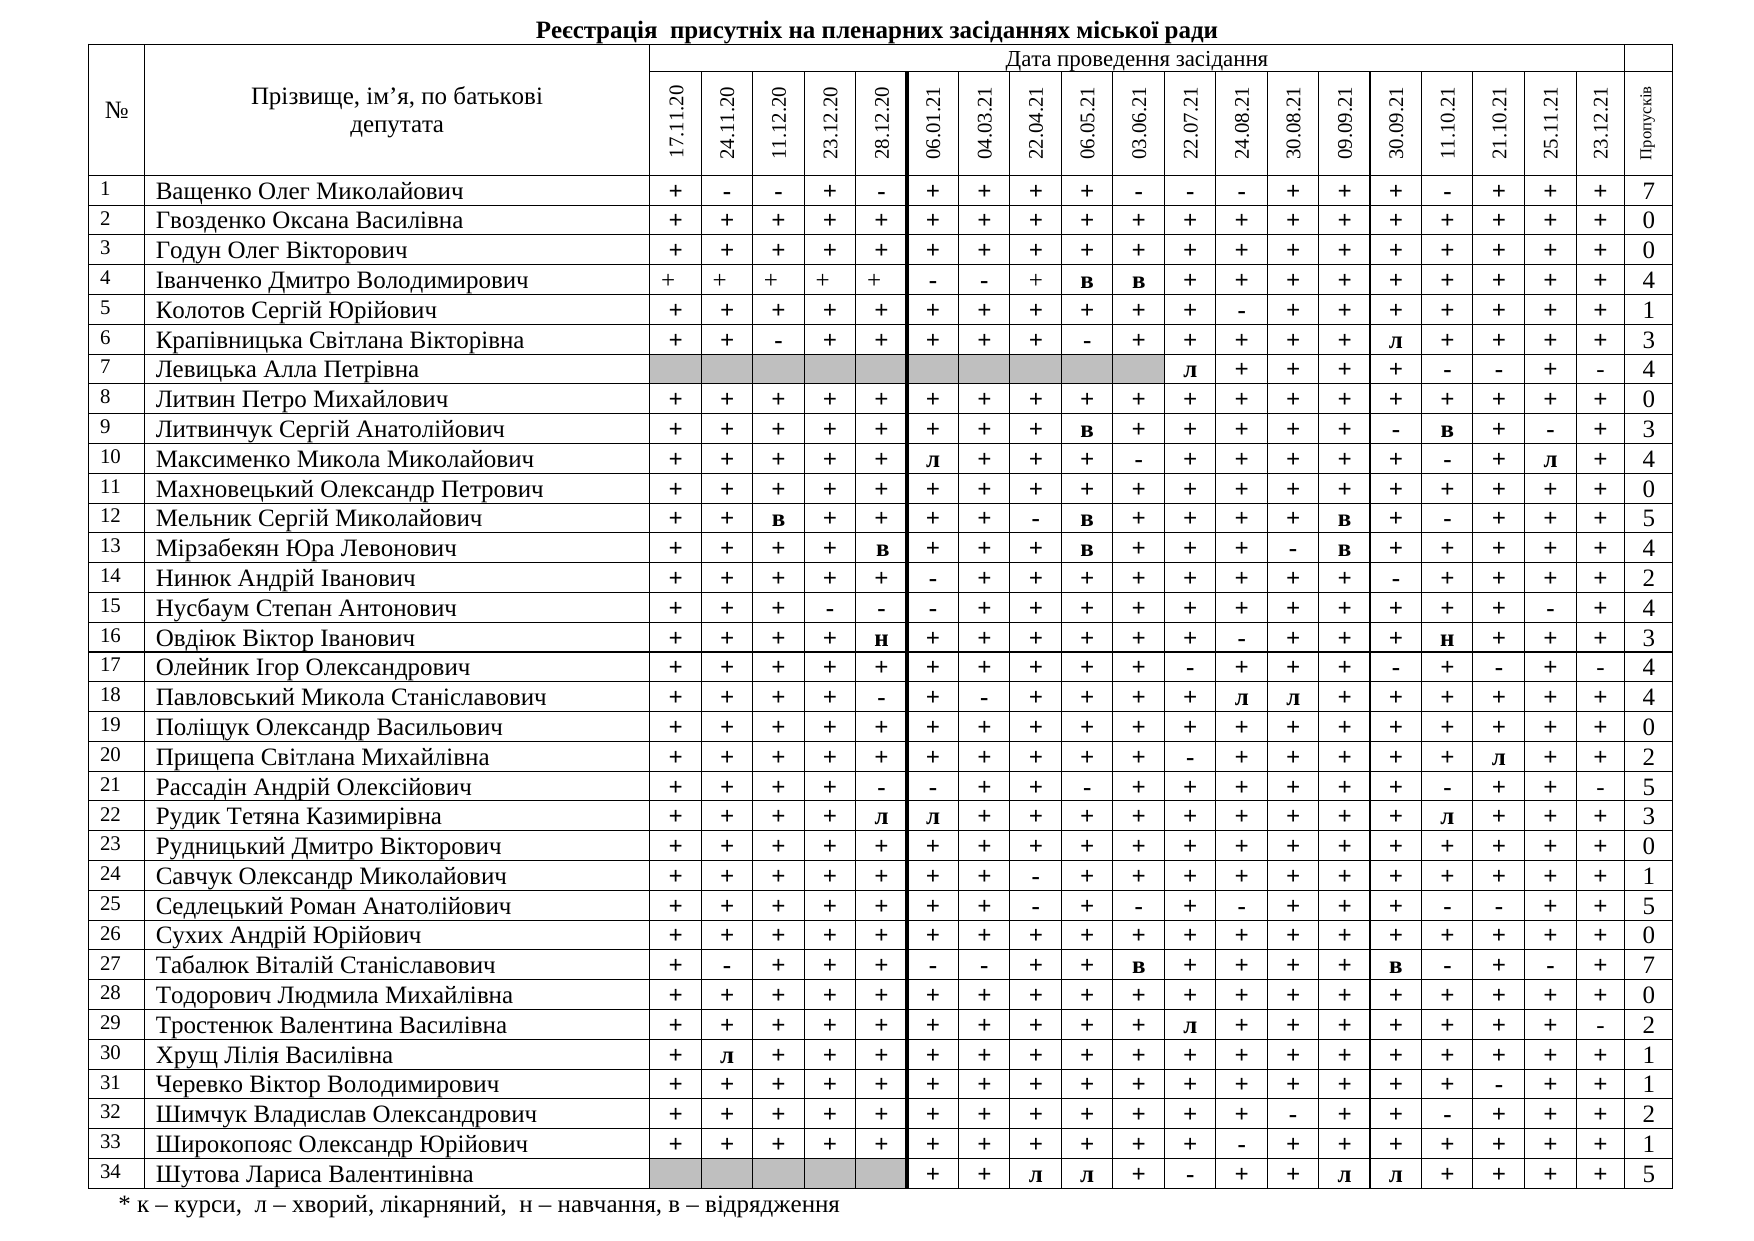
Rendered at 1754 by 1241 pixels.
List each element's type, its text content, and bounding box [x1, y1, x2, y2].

table_cell [805, 1159, 855, 1188]
table_cell + [702, 891, 752, 919]
table_cell 3 [1625, 414, 1672, 443]
table_cell + [805, 563, 855, 592]
table_cell 11 [89, 474, 144, 502]
table_cell + [856, 563, 905, 592]
table_cell 14 [89, 563, 144, 592]
table_cell + [753, 1010, 804, 1039]
table_cell + [1473, 593, 1524, 622]
table_cell + [959, 653, 1009, 681]
table_cell + [1062, 921, 1112, 949]
table_cell + [856, 742, 905, 771]
table_cell + [959, 772, 1009, 800]
table_cell + [1165, 235, 1215, 264]
table_cell + [1577, 921, 1624, 949]
table_cell + [1268, 176, 1318, 204]
table_cell + [1422, 980, 1472, 1009]
table_cell + [650, 861, 701, 890]
table_cell + [1422, 1040, 1472, 1068]
table_cell + [1371, 623, 1421, 651]
table_cell + [1473, 801, 1524, 830]
table_cell - [909, 772, 958, 800]
table_cell + [1165, 1129, 1215, 1158]
table_cell - [702, 950, 752, 979]
table_cell + [1062, 1010, 1112, 1039]
table_cell л [702, 1040, 752, 1068]
table_cell Тростенюк Валентина Василівна [145, 1010, 649, 1039]
table_cell - [1473, 1070, 1524, 1098]
table_cell + [753, 772, 804, 800]
table_cell Павловський Микола Станіславович [145, 682, 649, 711]
table_cell - [1010, 504, 1061, 532]
table_cell + [1010, 235, 1061, 264]
table_cell Пропусків [1625, 72, 1672, 175]
table_cell + [805, 653, 855, 681]
table_cell + [1165, 295, 1215, 324]
table_cell + [1577, 742, 1624, 771]
table_cell + [1473, 1099, 1524, 1128]
table_cell - [753, 176, 804, 204]
table_cell + [909, 1159, 958, 1188]
table_cell 20 [89, 742, 144, 771]
table_cell + [1113, 414, 1164, 443]
table_cell + [1577, 176, 1624, 204]
table_cell - [1422, 950, 1472, 979]
table_cell + [1268, 474, 1318, 502]
table_cell + [1010, 1040, 1061, 1068]
table_cell - [909, 950, 958, 979]
table_cell 16 [89, 623, 144, 651]
table_cell + [1216, 414, 1267, 443]
table_cell + [1422, 682, 1472, 711]
table_cell + [1010, 563, 1061, 592]
table_cell + [1319, 1099, 1369, 1128]
table_cell + [1165, 504, 1215, 532]
table_cell + [1165, 325, 1215, 353]
table_cell + [1577, 265, 1624, 294]
table_cell + [1113, 1070, 1164, 1098]
table_cell + [650, 533, 701, 562]
table_cell - [1062, 772, 1112, 800]
table_cell + [959, 742, 1009, 771]
table_cell + [959, 1040, 1009, 1068]
table_cell + [1113, 1010, 1164, 1039]
table_cell + [1577, 235, 1624, 264]
table_cell 30.08.21 [1268, 72, 1318, 175]
table_cell + [1113, 1129, 1164, 1158]
table_cell - [1216, 623, 1267, 651]
table_cell + [650, 504, 701, 532]
table_cell + [1010, 950, 1061, 979]
table_cell Іванченко Дмитро Володимирович [145, 265, 649, 294]
table_cell + [1216, 950, 1267, 979]
table_cell + [1113, 206, 1164, 234]
table_cell + [1062, 891, 1112, 919]
table_cell + [959, 325, 1009, 353]
table_cell + [1010, 1129, 1061, 1158]
table_cell + [1165, 563, 1215, 592]
table_cell + [909, 712, 958, 741]
table_cell + [1165, 950, 1215, 979]
table_cell + [1422, 742, 1472, 771]
table_cell + [1113, 474, 1164, 502]
table_cell + [1473, 235, 1524, 264]
table_cell - [1216, 295, 1267, 324]
table_cell 0 [1625, 206, 1672, 234]
table_cell + [959, 533, 1009, 562]
table_cell + [753, 801, 804, 830]
table_cell - [1525, 950, 1576, 979]
table_cell + [1216, 801, 1267, 830]
table_cell + [959, 593, 1009, 622]
table_cell 4 [1625, 653, 1672, 681]
table_cell + [702, 414, 752, 443]
table_cell + [1371, 742, 1421, 771]
table_cell + [650, 980, 701, 1009]
table_cell 1 [89, 176, 144, 204]
table_cell + [650, 325, 701, 353]
table_cell + [1268, 563, 1318, 592]
table_cell + [753, 593, 804, 622]
table_cell + [805, 235, 855, 264]
table_cell - [1371, 414, 1421, 443]
table_cell + [959, 563, 1009, 592]
table_cell + [909, 1129, 958, 1158]
table_cell Крапівницька Світлана Вікторівна [145, 325, 649, 353]
table_cell - [1473, 355, 1524, 383]
table_cell 23.12.21 [1577, 72, 1624, 175]
table_cell 1 [1625, 861, 1672, 890]
table_cell 6 [89, 325, 144, 353]
table_cell + [959, 861, 1009, 890]
table_cell + [1010, 980, 1061, 1009]
table_cell + [959, 623, 1009, 651]
table_cell + [1062, 1040, 1112, 1068]
table_cell 25 [89, 891, 144, 919]
table_cell + [650, 712, 701, 741]
table_cell + [650, 1040, 701, 1068]
table_cell + [805, 1010, 855, 1039]
table_cell + [1165, 384, 1215, 413]
table_cell 7 [1625, 950, 1672, 979]
table_cell + [1371, 504, 1421, 532]
table_cell + [1062, 861, 1112, 890]
table_cell + [1422, 384, 1472, 413]
table_cell + [805, 325, 855, 353]
table_cell + [1165, 444, 1215, 473]
table_cell + [959, 474, 1009, 502]
table_cell + [1319, 235, 1369, 264]
table_cell + [1319, 1070, 1369, 1098]
table_cell + [805, 504, 855, 532]
table_cell + [1113, 384, 1164, 413]
table_cell [1010, 355, 1061, 383]
table_cell + [1165, 921, 1215, 949]
table_cell - [1165, 1159, 1215, 1188]
table_cell 11.12.20 [753, 72, 804, 175]
table_cell + [805, 831, 855, 860]
table_cell + [1371, 176, 1421, 204]
table_cell + [1319, 355, 1369, 383]
table_cell + [1010, 742, 1061, 771]
table_cell + [959, 504, 1009, 532]
table_cell + [702, 474, 752, 502]
table_cell + [1577, 1070, 1624, 1098]
table_cell + [1319, 772, 1369, 800]
table_cell + [1371, 1070, 1421, 1098]
table_cell + [959, 1010, 1009, 1039]
table_cell + [1010, 384, 1061, 413]
table_cell + [1165, 712, 1215, 741]
table_cell л [856, 801, 905, 830]
table_cell + [1525, 980, 1576, 1009]
table_cell + [1216, 653, 1267, 681]
table_cell + [1525, 1129, 1576, 1158]
table_cell + [1268, 1129, 1318, 1158]
table_cell + [1165, 1070, 1215, 1098]
table_cell + [1268, 504, 1318, 532]
table_cell + [1010, 921, 1061, 949]
table_cell + [1319, 1010, 1369, 1039]
table_cell + [1113, 235, 1164, 264]
table_cell + [753, 1040, 804, 1068]
table_cell + [650, 831, 701, 860]
table_cell + [1525, 801, 1576, 830]
table_cell в [1319, 504, 1369, 532]
table_cell + [909, 1040, 958, 1068]
table_cell - [1371, 653, 1421, 681]
table_cell + [1319, 1040, 1369, 1068]
table_cell + [1371, 355, 1421, 383]
table_cell + [1577, 623, 1624, 651]
table_cell Широкопояс Олександр Юрійович [145, 1129, 649, 1158]
table_cell 06.01.21 [909, 72, 958, 175]
table_cell + [1473, 861, 1524, 890]
table_cell + [1473, 504, 1524, 532]
table_cell Ващенко Олег Миколайович [145, 176, 649, 204]
table_cell + [1113, 831, 1164, 860]
table_cell + [650, 1099, 701, 1128]
table_cell - [1216, 1129, 1267, 1158]
table_cell + [959, 712, 1009, 741]
table_cell Годун Олег Вікторович [145, 235, 649, 264]
table_cell + [1268, 921, 1318, 949]
table_cell 19 [89, 712, 144, 741]
table_cell + [1473, 623, 1524, 651]
table_cell - [1577, 355, 1624, 383]
table_header Прізвище, ім’я, по батькові депутата [145, 45, 649, 175]
table_cell - [1113, 444, 1164, 473]
table_cell + [1525, 504, 1576, 532]
table_header Дата проведення засідання [650, 45, 1624, 71]
table_cell + [959, 444, 1009, 473]
table_cell + [856, 1099, 905, 1128]
table_cell + [1062, 593, 1112, 622]
table_cell + [702, 325, 752, 353]
table_cell + [1216, 563, 1267, 592]
table_cell + [702, 206, 752, 234]
table_cell 10 [89, 444, 144, 473]
table_cell + [1216, 1159, 1267, 1188]
table_cell + [1268, 1159, 1318, 1188]
table_cell + [1577, 593, 1624, 622]
table_cell 27 [89, 950, 144, 979]
table_cell + [805, 414, 855, 443]
table_cell + [1525, 474, 1576, 502]
table_cell 1 [1625, 1040, 1672, 1068]
table_cell + [702, 533, 752, 562]
table_cell + [702, 712, 752, 741]
table_cell + [753, 444, 804, 473]
table_cell + [1165, 831, 1215, 860]
table_cell л [1371, 325, 1421, 353]
table_cell + [1010, 265, 1061, 294]
table_cell + [650, 682, 701, 711]
table_cell л [1371, 1159, 1421, 1188]
table_cell + [1577, 563, 1624, 592]
table_cell - [1422, 504, 1472, 532]
table_cell + [1113, 861, 1164, 890]
table_cell + [959, 206, 1009, 234]
table_cell 21.10.21 [1473, 72, 1524, 175]
table_cell + [1371, 772, 1421, 800]
table_cell + [1473, 1010, 1524, 1039]
table_cell 4 [1625, 593, 1672, 622]
table_cell + [1268, 742, 1318, 771]
table_cell + [1319, 563, 1369, 592]
table_cell + [1422, 1159, 1472, 1188]
table_cell + [650, 414, 701, 443]
table_cell + [805, 1099, 855, 1128]
table_cell Мірзабекян Юра Левонович [145, 533, 649, 562]
table_cell - [805, 593, 855, 622]
table_cell + [856, 265, 905, 294]
table_cell + [959, 176, 1009, 204]
table_cell + [1062, 1099, 1112, 1128]
table_cell + [702, 235, 752, 264]
table_cell + [1319, 891, 1369, 919]
table_cell 2 [1625, 1099, 1672, 1128]
table_cell + [650, 295, 701, 324]
table_cell + [650, 235, 701, 264]
table_cell + [1371, 444, 1421, 473]
table_cell + [753, 980, 804, 1009]
table_cell + [959, 1070, 1009, 1098]
table_cell + [1268, 623, 1318, 651]
table_cell + [1525, 295, 1576, 324]
table_cell - [1422, 444, 1472, 473]
table_cell + [1319, 950, 1369, 979]
table_cell - [1062, 325, 1112, 353]
table_cell + [1113, 563, 1164, 592]
table_cell Махновецький Олександр Петрович [145, 474, 649, 502]
table_cell + [702, 772, 752, 800]
table_cell + [1473, 682, 1524, 711]
table_cell [856, 355, 905, 383]
table_cell + [1113, 980, 1164, 1009]
table_cell + [1268, 712, 1318, 741]
table_cell + [856, 950, 905, 979]
table_cell + [1525, 563, 1576, 592]
table_cell + [702, 682, 752, 711]
table_cell + [1473, 831, 1524, 860]
table_cell + [1422, 831, 1472, 860]
table_cell + [702, 1129, 752, 1158]
table_cell + [1010, 414, 1061, 443]
table_cell + [1319, 921, 1369, 949]
table_cell 2 [1625, 1010, 1672, 1039]
table_cell в [1422, 414, 1472, 443]
table_cell 34 [89, 1159, 144, 1188]
table_cell + [1113, 533, 1164, 562]
table_cell + [909, 742, 958, 771]
table_cell + [1319, 801, 1369, 830]
table_cell + [753, 653, 804, 681]
table_cell 0 [1625, 921, 1672, 949]
table_cell + [1010, 206, 1061, 234]
table_cell + [650, 1010, 701, 1039]
table_cell + [1525, 176, 1576, 204]
table_cell + [1473, 980, 1524, 1009]
table_cell + [1216, 206, 1267, 234]
table_cell + [1113, 593, 1164, 622]
table_cell + [909, 533, 958, 562]
table_cell + [805, 176, 855, 204]
table_cell + [1113, 772, 1164, 800]
table_cell + [1422, 1010, 1472, 1039]
table_cell + [1422, 474, 1472, 502]
table_cell + [1473, 772, 1524, 800]
table_cell 22.04.21 [1010, 72, 1061, 175]
table_cell + [753, 414, 804, 443]
table_cell + [1473, 1159, 1524, 1188]
table_cell + [1422, 1129, 1472, 1158]
table_cell + [702, 563, 752, 592]
table_cell + [1473, 921, 1524, 949]
table_cell + [1577, 891, 1624, 919]
table_cell + [1062, 801, 1112, 830]
table_cell + [1062, 742, 1112, 771]
table_cell + [1577, 325, 1624, 353]
table_cell 32 [89, 1099, 144, 1128]
table_cell + [1113, 1040, 1164, 1068]
table_cell 23.12.20 [805, 72, 855, 175]
table_cell + [856, 235, 905, 264]
table_cell + [959, 1099, 1009, 1128]
table_cell + [1577, 950, 1624, 979]
table_cell + [1422, 563, 1472, 592]
table_cell л [1216, 682, 1267, 711]
table_cell Рудницький Дмитро Вікторович [145, 831, 649, 860]
table_cell 2 [89, 206, 144, 234]
table_cell + [1113, 921, 1164, 949]
table_cell + [1268, 831, 1318, 860]
table_cell [753, 1159, 804, 1188]
table_cell Сухих Андрій Юрійович [145, 921, 649, 949]
table_cell 24.11.20 [702, 72, 752, 175]
table_cell + [650, 444, 701, 473]
table_cell + [959, 891, 1009, 919]
table_cell + [1319, 623, 1369, 651]
table_cell + [753, 1099, 804, 1128]
table_cell + [1577, 533, 1624, 562]
table_cell 33 [89, 1129, 144, 1158]
table_cell + [1525, 772, 1576, 800]
table_cell - [1525, 414, 1576, 443]
table_cell + [856, 1010, 905, 1039]
table_cell - [1010, 861, 1061, 890]
table_cell 17.11.20 [650, 72, 701, 175]
table_cell + [1113, 1099, 1164, 1128]
table_cell - [1113, 891, 1164, 919]
table_cell + [753, 921, 804, 949]
table_cell 09.09.21 [1319, 72, 1369, 175]
table_cell + [856, 1129, 905, 1158]
table_cell 7 [1625, 176, 1672, 204]
table_cell Тодорович Людмила Михайлівна [145, 980, 649, 1009]
table_cell Нусбаум Степан Антонович [145, 593, 649, 622]
table_cell [959, 355, 1009, 383]
table_cell - [1165, 176, 1215, 204]
table_cell + [1010, 801, 1061, 830]
table_cell л [909, 801, 958, 830]
table_cell 18 [89, 682, 144, 711]
table_cell + [1371, 831, 1421, 860]
table_cell 26 [89, 921, 144, 949]
table_cell + [1577, 831, 1624, 860]
table_cell + [650, 1129, 701, 1158]
table_cell + [1577, 861, 1624, 890]
table_cell + [1577, 1099, 1624, 1128]
table_cell + [702, 921, 752, 949]
table_cell + [1371, 235, 1421, 264]
table_cell + [856, 653, 905, 681]
table_cell 4 [1625, 682, 1672, 711]
table_cell + [805, 1129, 855, 1158]
table_cell Черевко Віктор Володимирович [145, 1070, 649, 1098]
table_cell + [1165, 623, 1215, 651]
table_cell + [753, 295, 804, 324]
table_cell + [702, 742, 752, 771]
table_cell + [1319, 653, 1369, 681]
table_cell + [1577, 1040, 1624, 1068]
table_cell + [1473, 206, 1524, 234]
table_cell + [1422, 295, 1472, 324]
table_cell + [1319, 176, 1369, 204]
text * к – курси, л – хворий, лікарняний, н – навчання, в – відрядження [118, 1189, 1636, 1217]
table_cell + [1010, 653, 1061, 681]
table_cell + [1525, 861, 1576, 890]
table_cell + [1525, 384, 1576, 413]
table_cell + [1577, 444, 1624, 473]
table_cell + [1371, 801, 1421, 830]
table_cell + [1062, 950, 1112, 979]
table_cell н [856, 623, 905, 651]
table_cell + [909, 1010, 958, 1039]
table_cell + [753, 563, 804, 592]
table_cell - [959, 682, 1009, 711]
table_cell - [1473, 891, 1524, 919]
table_cell - [1577, 653, 1624, 681]
table_cell + [1319, 474, 1369, 502]
table_cell 25.11.21 [1525, 72, 1576, 175]
table_cell + [702, 384, 752, 413]
table_cell + [1473, 533, 1524, 562]
table_cell + [1216, 384, 1267, 413]
table_cell - [1371, 563, 1421, 592]
table_cell + [1319, 1129, 1369, 1158]
table_cell + [909, 325, 958, 353]
table_cell + [1113, 325, 1164, 353]
table_cell + [1371, 1040, 1421, 1068]
table_cell л [1473, 742, 1524, 771]
table_cell + [650, 921, 701, 949]
table_cell + [1216, 1040, 1267, 1068]
table_cell + [1268, 414, 1318, 443]
table_cell + [702, 504, 752, 532]
table_cell + [909, 861, 958, 890]
table_cell 24.08.21 [1216, 72, 1267, 175]
table_cell + [1268, 891, 1318, 919]
table_cell + [1577, 980, 1624, 1009]
table_cell Овдіюк Віктор Іванович [145, 623, 649, 651]
table_cell + [1319, 295, 1369, 324]
table_cell + [650, 265, 701, 294]
table_cell + [1319, 206, 1369, 234]
table_cell в [1319, 533, 1369, 562]
table_cell - [909, 593, 958, 622]
table_cell + [1422, 921, 1472, 949]
table_cell Прищепа Світлана Михайлівна [145, 742, 649, 771]
table_cell л [1525, 444, 1576, 473]
table_cell + [909, 682, 958, 711]
table_cell 23 [89, 831, 144, 860]
table_cell [805, 355, 855, 383]
table_cell + [805, 1070, 855, 1098]
table_cell в [856, 533, 905, 562]
table_cell + [753, 384, 804, 413]
table_cell + [1010, 325, 1061, 353]
table_cell + [1577, 1129, 1624, 1158]
table_cell + [1525, 206, 1576, 234]
table_cell 3 [1625, 325, 1672, 353]
table_cell + [650, 474, 701, 502]
table_cell + [753, 950, 804, 979]
table_cell + [1268, 593, 1318, 622]
table_cell + [1319, 980, 1369, 1009]
table_cell в [1062, 414, 1112, 443]
table_cell - [1577, 772, 1624, 800]
table_cell + [1216, 1099, 1267, 1128]
table_cell - [1422, 891, 1472, 919]
table_cell + [1473, 1129, 1524, 1158]
table_cell 12 [89, 504, 144, 532]
table_cell Максименко Микола Миколайович [145, 444, 649, 473]
table_cell + [753, 533, 804, 562]
table_cell + [1062, 623, 1112, 651]
table_cell + [1010, 623, 1061, 651]
table_cell + [1422, 235, 1472, 264]
table_cell 1 [1625, 1070, 1672, 1098]
table_cell + [1577, 295, 1624, 324]
table_cell + [1525, 891, 1576, 919]
table_cell + [1525, 1040, 1576, 1068]
table_cell + [959, 980, 1009, 1009]
table_cell + [753, 1129, 804, 1158]
table_cell - [1525, 593, 1576, 622]
table_cell л [1062, 1159, 1112, 1188]
table_cell + [1371, 921, 1421, 949]
table_cell + [1473, 325, 1524, 353]
table_cell - [856, 772, 905, 800]
table_cell + [805, 444, 855, 473]
table_cell + [1062, 980, 1112, 1009]
table_cell - [702, 176, 752, 204]
table_cell + [650, 623, 701, 651]
table_cell + [909, 384, 958, 413]
table_cell - [753, 325, 804, 353]
table_cell - [1165, 742, 1215, 771]
table_cell + [1371, 861, 1421, 890]
table_cell л [1268, 682, 1318, 711]
table_cell + [702, 1099, 752, 1128]
table_cell + [1371, 533, 1421, 562]
table_cell + [1473, 295, 1524, 324]
table_cell в [1113, 265, 1164, 294]
table_cell 0 [1625, 980, 1672, 1009]
table_cell + [1371, 474, 1421, 502]
table_cell + [1525, 1070, 1576, 1098]
table_cell 3 [1625, 623, 1672, 651]
table_cell + [856, 1070, 905, 1098]
table_cell 06.05.21 [1062, 72, 1112, 175]
table_cell + [909, 1070, 958, 1098]
table_cell + [909, 206, 958, 234]
table_cell 11.10.21 [1422, 72, 1472, 175]
table_cell + [1422, 1070, 1472, 1098]
table_cell в [1062, 504, 1112, 532]
table_cell в [1371, 950, 1421, 979]
table_cell + [1165, 801, 1215, 830]
table_cell + [702, 831, 752, 860]
table_cell + [1473, 384, 1524, 413]
table_cell + [1422, 325, 1472, 353]
table_cell + [1113, 295, 1164, 324]
table_cell + [805, 861, 855, 890]
table_cell [856, 1159, 905, 1188]
table_cell + [1268, 950, 1318, 979]
table_cell + [1216, 265, 1267, 294]
table_cell + [702, 1070, 752, 1098]
table_cell + [650, 801, 701, 830]
table_cell - [1010, 891, 1061, 919]
table_cell + [1473, 712, 1524, 741]
table_cell + [650, 206, 701, 234]
text Реєстрація присутніх на пленарних засіданнях міської ради [118, 15, 1636, 43]
table_cell - [1165, 653, 1215, 681]
table_cell + [1165, 682, 1215, 711]
table_cell + [1319, 682, 1369, 711]
table_cell + [959, 1159, 1009, 1188]
table_cell + [753, 831, 804, 860]
table_cell + [1268, 1010, 1318, 1039]
table_cell + [1577, 504, 1624, 532]
table_cell 13 [89, 533, 144, 562]
table_cell + [856, 891, 905, 919]
table_cell + [1010, 176, 1061, 204]
table_cell 24 [89, 861, 144, 890]
table_cell + [1165, 861, 1215, 890]
table_cell + [1216, 712, 1267, 741]
table_cell + [909, 891, 958, 919]
table_cell + [1268, 980, 1318, 1009]
table_cell + [909, 1099, 958, 1128]
table_cell + [1525, 325, 1576, 353]
table_cell + [856, 831, 905, 860]
table_cell + [1268, 235, 1318, 264]
table_cell - [1113, 176, 1164, 204]
table_cell + [1473, 1040, 1524, 1068]
table_cell н [1422, 623, 1472, 651]
table_cell + [856, 861, 905, 890]
table_cell + [959, 384, 1009, 413]
table_cell 22 [89, 801, 144, 830]
table_cell в [1062, 265, 1112, 294]
table_cell - [909, 265, 958, 294]
table_cell + [650, 950, 701, 979]
table_cell 7 [89, 355, 144, 383]
table_cell + [1268, 384, 1318, 413]
table_cell Рудик Тетяна Казимирівна [145, 801, 649, 830]
table_cell + [1577, 801, 1624, 830]
table_cell + [1165, 772, 1215, 800]
table_cell л [1165, 355, 1215, 383]
table_cell + [1473, 265, 1524, 294]
table_cell + [959, 921, 1009, 949]
table_cell + [805, 921, 855, 949]
table_cell л [1319, 1159, 1369, 1188]
table_cell + [1113, 623, 1164, 651]
table_cell + [1371, 891, 1421, 919]
table_cell + [1525, 533, 1576, 562]
table_cell + [1473, 444, 1524, 473]
table_cell + [1371, 384, 1421, 413]
table_cell + [1525, 682, 1576, 711]
table_cell Литвин Петро Михайлович [145, 384, 649, 413]
table_cell + [1062, 474, 1112, 502]
table_cell + [1525, 742, 1576, 771]
table_cell + [805, 533, 855, 562]
table_cell + [1062, 682, 1112, 711]
table_cell + [1062, 176, 1112, 204]
table_cell + [1422, 712, 1472, 741]
table_cell + [1165, 474, 1215, 502]
table_cell + [1010, 593, 1061, 622]
table_cell Колотов Сергій Юрійович [145, 295, 649, 324]
table_cell + [1216, 861, 1267, 890]
table_cell + [650, 593, 701, 622]
table_cell + [1577, 414, 1624, 443]
table_cell + [702, 265, 752, 294]
table_cell + [805, 474, 855, 502]
table_cell + [1473, 414, 1524, 443]
table_cell 04.03.21 [959, 72, 1009, 175]
table_cell + [1010, 474, 1061, 502]
table_cell Шутова Лариса Валентинівна [145, 1159, 649, 1188]
table_cell + [650, 563, 701, 592]
table_cell + [753, 265, 804, 294]
table_cell + [1525, 831, 1576, 860]
table_cell + [702, 861, 752, 890]
table_cell [753, 355, 804, 383]
table_cell л [909, 444, 958, 473]
table_cell + [1473, 176, 1524, 204]
table_cell 0 [1625, 831, 1672, 860]
table_cell + [753, 682, 804, 711]
table_cell + [1062, 1129, 1112, 1158]
table_cell + [650, 653, 701, 681]
table_cell 4 [1625, 265, 1672, 294]
table_cell + [1062, 295, 1112, 324]
table_cell 3 [89, 235, 144, 264]
table_cell + [1010, 1070, 1061, 1098]
table_cell + [1216, 474, 1267, 502]
table_cell + [1577, 474, 1624, 502]
table_cell - [1473, 653, 1524, 681]
table_cell [650, 1159, 701, 1188]
table_cell + [1165, 206, 1215, 234]
table_cell + [1371, 206, 1421, 234]
table_cell Гвозденко Оксана Василівна [145, 206, 649, 234]
table_cell Поліщук Олександр Васильович [145, 712, 649, 741]
table_cell + [959, 295, 1009, 324]
table_cell + [909, 653, 958, 681]
table_cell + [1577, 1159, 1624, 1188]
table_cell + [1268, 1070, 1318, 1098]
table_cell 5 [1625, 891, 1672, 919]
table_cell - [959, 265, 1009, 294]
table_cell Литвинчук Сергій Анатолійович [145, 414, 649, 443]
table_cell - [1216, 891, 1267, 919]
table_cell Олейник Ігор Олександрович [145, 653, 649, 681]
table_cell + [805, 772, 855, 800]
table_cell + [702, 1010, 752, 1039]
table_cell + [1525, 235, 1576, 264]
table_cell + [856, 206, 905, 234]
table_cell + [909, 176, 958, 204]
table_cell 15 [89, 593, 144, 622]
table_cell - [1422, 176, 1472, 204]
table_cell + [1062, 712, 1112, 741]
table_cell - [1422, 355, 1472, 383]
table_cell + [1113, 801, 1164, 830]
table_cell + [1216, 593, 1267, 622]
table_cell 5 [1625, 772, 1672, 800]
table_cell + [805, 206, 855, 234]
table_cell + [753, 1070, 804, 1098]
table_cell + [959, 235, 1009, 264]
table_cell + [909, 831, 958, 860]
table_cell + [1268, 206, 1318, 234]
table_cell + [650, 772, 701, 800]
table_cell + [1216, 980, 1267, 1009]
table_cell + [805, 623, 855, 651]
table_cell + [1216, 533, 1267, 562]
table_cell + [1525, 1159, 1576, 1188]
table_cell + [702, 444, 752, 473]
table_cell + [1113, 1159, 1164, 1188]
table_cell + [1577, 712, 1624, 741]
table_cell + [805, 1040, 855, 1068]
table_cell Левицька Алла Петрівна [145, 355, 649, 383]
table_cell + [1010, 712, 1061, 741]
table_cell + [1010, 444, 1061, 473]
table_cell [702, 1159, 752, 1188]
table_cell + [1165, 1040, 1215, 1068]
table_cell + [805, 980, 855, 1009]
table_cell + [805, 801, 855, 830]
table_cell + [1525, 1010, 1576, 1039]
table_cell + [1319, 444, 1369, 473]
table_cell + [1113, 712, 1164, 741]
table_cell + [1216, 772, 1267, 800]
table_cell + [753, 712, 804, 741]
table_cell + [1062, 653, 1112, 681]
table_cell Нинюк Андрій Іванович [145, 563, 649, 592]
table_cell + [909, 235, 958, 264]
table_cell - [1577, 1010, 1624, 1039]
table_cell + [753, 474, 804, 502]
table_cell + [1113, 742, 1164, 771]
table_cell + [650, 176, 701, 204]
table_cell + [805, 384, 855, 413]
table_cell 5 [1625, 504, 1672, 532]
table_cell + [1216, 742, 1267, 771]
table_cell + [1268, 861, 1318, 890]
table_cell + [856, 414, 905, 443]
table_cell + [1268, 295, 1318, 324]
table_cell + [856, 1040, 905, 1068]
table_cell + [1268, 355, 1318, 383]
table_cell + [1371, 980, 1421, 1009]
table_cell + [1319, 325, 1369, 353]
table_cell 3 [1625, 801, 1672, 830]
table_cell + [856, 325, 905, 353]
table_cell - [1268, 1099, 1318, 1128]
table_cell Рассадін Андрій Олексійович [145, 772, 649, 800]
table_cell - [959, 950, 1009, 979]
table_cell + [909, 504, 958, 532]
table_cell + [702, 623, 752, 651]
table_header № [89, 45, 144, 175]
table_cell + [1319, 414, 1369, 443]
table_cell + [1371, 1099, 1421, 1128]
table_cell + [1422, 533, 1472, 562]
table_cell + [1319, 265, 1369, 294]
table_cell л [1422, 801, 1472, 830]
table_cell + [1422, 861, 1472, 890]
table_cell + [856, 474, 905, 502]
table_cell + [1268, 1040, 1318, 1068]
table_cell + [1165, 1099, 1215, 1128]
table_cell + [1525, 623, 1576, 651]
table_cell + [856, 444, 905, 473]
table_cell + [1525, 1099, 1576, 1128]
table_cell + [1165, 265, 1215, 294]
table_cell + [805, 295, 855, 324]
table_cell + [1216, 831, 1267, 860]
table_cell + [1268, 653, 1318, 681]
table_cell [909, 355, 958, 383]
table_cell + [1165, 593, 1215, 622]
table_cell + [856, 980, 905, 1009]
table_cell + [1319, 384, 1369, 413]
table_cell + [909, 921, 958, 949]
table_cell + [1010, 1010, 1061, 1039]
table_cell + [1371, 1129, 1421, 1158]
table_cell + [959, 801, 1009, 830]
table_cell + [1422, 206, 1472, 234]
table_cell - [856, 593, 905, 622]
table_cell + [909, 295, 958, 324]
table_cell + [702, 980, 752, 1009]
table_cell + [650, 1070, 701, 1098]
table_cell + [1113, 504, 1164, 532]
table_cell 31 [89, 1070, 144, 1098]
table_cell 5 [1625, 1159, 1672, 1188]
table_cell + [1165, 414, 1215, 443]
table_cell + [650, 384, 701, 413]
table_cell 5 [89, 295, 144, 324]
table_cell в [1062, 533, 1112, 562]
table_cell + [909, 980, 958, 1009]
table_cell + [753, 235, 804, 264]
table_cell + [1422, 653, 1472, 681]
table_cell + [1577, 384, 1624, 413]
table_cell + [702, 653, 752, 681]
table_cell - [1268, 533, 1318, 562]
table_cell + [959, 1129, 1009, 1158]
table_cell + [1268, 772, 1318, 800]
table_cell + [805, 682, 855, 711]
table_cell + [1473, 950, 1524, 979]
table_cell л [1010, 1159, 1061, 1188]
table_cell + [1371, 682, 1421, 711]
table_cell + [1062, 831, 1112, 860]
table_cell + [1062, 235, 1112, 264]
table_cell - [1422, 772, 1472, 800]
table_header [1625, 45, 1672, 71]
table_cell + [1525, 712, 1576, 741]
table_cell Шимчук Владислав Олександрович [145, 1099, 649, 1128]
table_cell + [1319, 712, 1369, 741]
table_cell + [909, 474, 958, 502]
table_cell + [1319, 861, 1369, 890]
table_cell [1113, 355, 1164, 383]
table_cell Мельник Сергій Миколайович [145, 504, 649, 532]
table_cell [650, 355, 701, 383]
table_cell 21 [89, 772, 144, 800]
table_cell + [1010, 682, 1061, 711]
table_cell 29 [89, 1010, 144, 1039]
table_cell + [1216, 1070, 1267, 1098]
table_cell - [1216, 176, 1267, 204]
table_cell [702, 355, 752, 383]
table_cell + [1371, 1010, 1421, 1039]
table_cell + [805, 265, 855, 294]
table_cell + [1525, 921, 1576, 949]
table_cell 4 [1625, 444, 1672, 473]
table_cell + [1010, 295, 1061, 324]
table_cell + [1319, 742, 1369, 771]
table_cell 4 [1625, 355, 1672, 383]
table_cell + [959, 831, 1009, 860]
table_cell + [1577, 682, 1624, 711]
table_cell + [1216, 325, 1267, 353]
table_cell + [1010, 772, 1061, 800]
table_cell + [1113, 682, 1164, 711]
table_cell + [1268, 444, 1318, 473]
table_cell в [753, 504, 804, 532]
table_cell л [1165, 1010, 1215, 1039]
table_cell + [1268, 265, 1318, 294]
table_cell + [1216, 1010, 1267, 1039]
table_cell + [1319, 831, 1369, 860]
table_cell 30.09.21 [1371, 72, 1421, 175]
table_cell + [1216, 235, 1267, 264]
table_cell + [753, 623, 804, 651]
table_cell 17 [89, 653, 144, 681]
table_cell 0 [1625, 235, 1672, 264]
table_cell [1062, 355, 1112, 383]
table_cell + [753, 206, 804, 234]
table_cell + [1473, 474, 1524, 502]
table_cell + [1422, 593, 1472, 622]
table_cell Седлецький Роман Анатолійович [145, 891, 649, 919]
table_cell + [650, 891, 701, 919]
table_cell - [856, 682, 905, 711]
table_cell 9 [89, 414, 144, 443]
table_cell + [1216, 504, 1267, 532]
table_cell + [959, 414, 1009, 443]
table_cell + [1010, 533, 1061, 562]
table_cell + [1216, 355, 1267, 383]
table_cell + [1577, 206, 1624, 234]
table_cell + [1062, 444, 1112, 473]
table_cell + [856, 295, 905, 324]
table_cell + [856, 921, 905, 949]
table_cell + [1268, 801, 1318, 830]
table_cell + [1371, 712, 1421, 741]
table_cell + [805, 712, 855, 741]
table_cell 1 [1625, 295, 1672, 324]
table_cell + [1062, 384, 1112, 413]
table_cell + [702, 801, 752, 830]
table_cell Хрущ Лілія Василівна [145, 1040, 649, 1068]
table_cell + [753, 891, 804, 919]
table_cell 28.12.20 [856, 72, 905, 175]
table_cell + [1525, 355, 1576, 383]
table_cell + [1473, 563, 1524, 592]
table_cell + [702, 295, 752, 324]
table_cell + [1525, 265, 1576, 294]
table_cell + [856, 384, 905, 413]
table_cell + [1268, 325, 1318, 353]
table_cell + [1165, 980, 1215, 1009]
table_cell 30 [89, 1040, 144, 1068]
table_cell - [1422, 1099, 1472, 1128]
table_cell Савчук Олександр Миколайович [145, 861, 649, 890]
table_cell 28 [89, 980, 144, 1009]
table_cell + [909, 414, 958, 443]
table_cell 0 [1625, 474, 1672, 502]
table_cell 03.06.21 [1113, 72, 1164, 175]
table_cell + [1165, 533, 1215, 562]
table_cell + [805, 891, 855, 919]
table_cell + [1216, 921, 1267, 949]
table_cell + [1062, 563, 1112, 592]
table_cell 2 [1625, 742, 1672, 771]
table_cell + [753, 861, 804, 890]
table_cell + [856, 712, 905, 741]
table_cell + [702, 593, 752, 622]
table_cell + [805, 950, 855, 979]
table_cell + [909, 623, 958, 651]
table_cell + [1525, 653, 1576, 681]
table_cell + [1165, 891, 1215, 919]
table_cell + [1113, 653, 1164, 681]
table_cell + [1371, 295, 1421, 324]
table_cell 4 [1625, 533, 1672, 562]
table_cell + [753, 742, 804, 771]
table_cell 1 [1625, 1129, 1672, 1158]
table_cell + [1422, 265, 1472, 294]
table_cell + [1216, 444, 1267, 473]
table_cell - [856, 176, 905, 204]
table_cell + [1371, 593, 1421, 622]
table_cell 2 [1625, 563, 1672, 592]
table_cell в [1113, 950, 1164, 979]
table_cell 4 [89, 265, 144, 294]
table_cell + [650, 742, 701, 771]
table_cell + [1319, 593, 1369, 622]
table_cell + [856, 504, 905, 532]
table_cell 0 [1625, 712, 1672, 741]
table_cell + [1371, 265, 1421, 294]
table_cell + [1010, 831, 1061, 860]
table_cell 0 [1625, 384, 1672, 413]
table_cell - [909, 563, 958, 592]
table_cell + [1062, 206, 1112, 234]
table_cell + [805, 742, 855, 771]
table_cell 8 [89, 384, 144, 413]
table_cell 22.07.21 [1165, 72, 1215, 175]
table_cell Табалюк Віталій Станіславович [145, 950, 649, 979]
table_cell + [1010, 1099, 1061, 1128]
table_cell + [1062, 1070, 1112, 1098]
